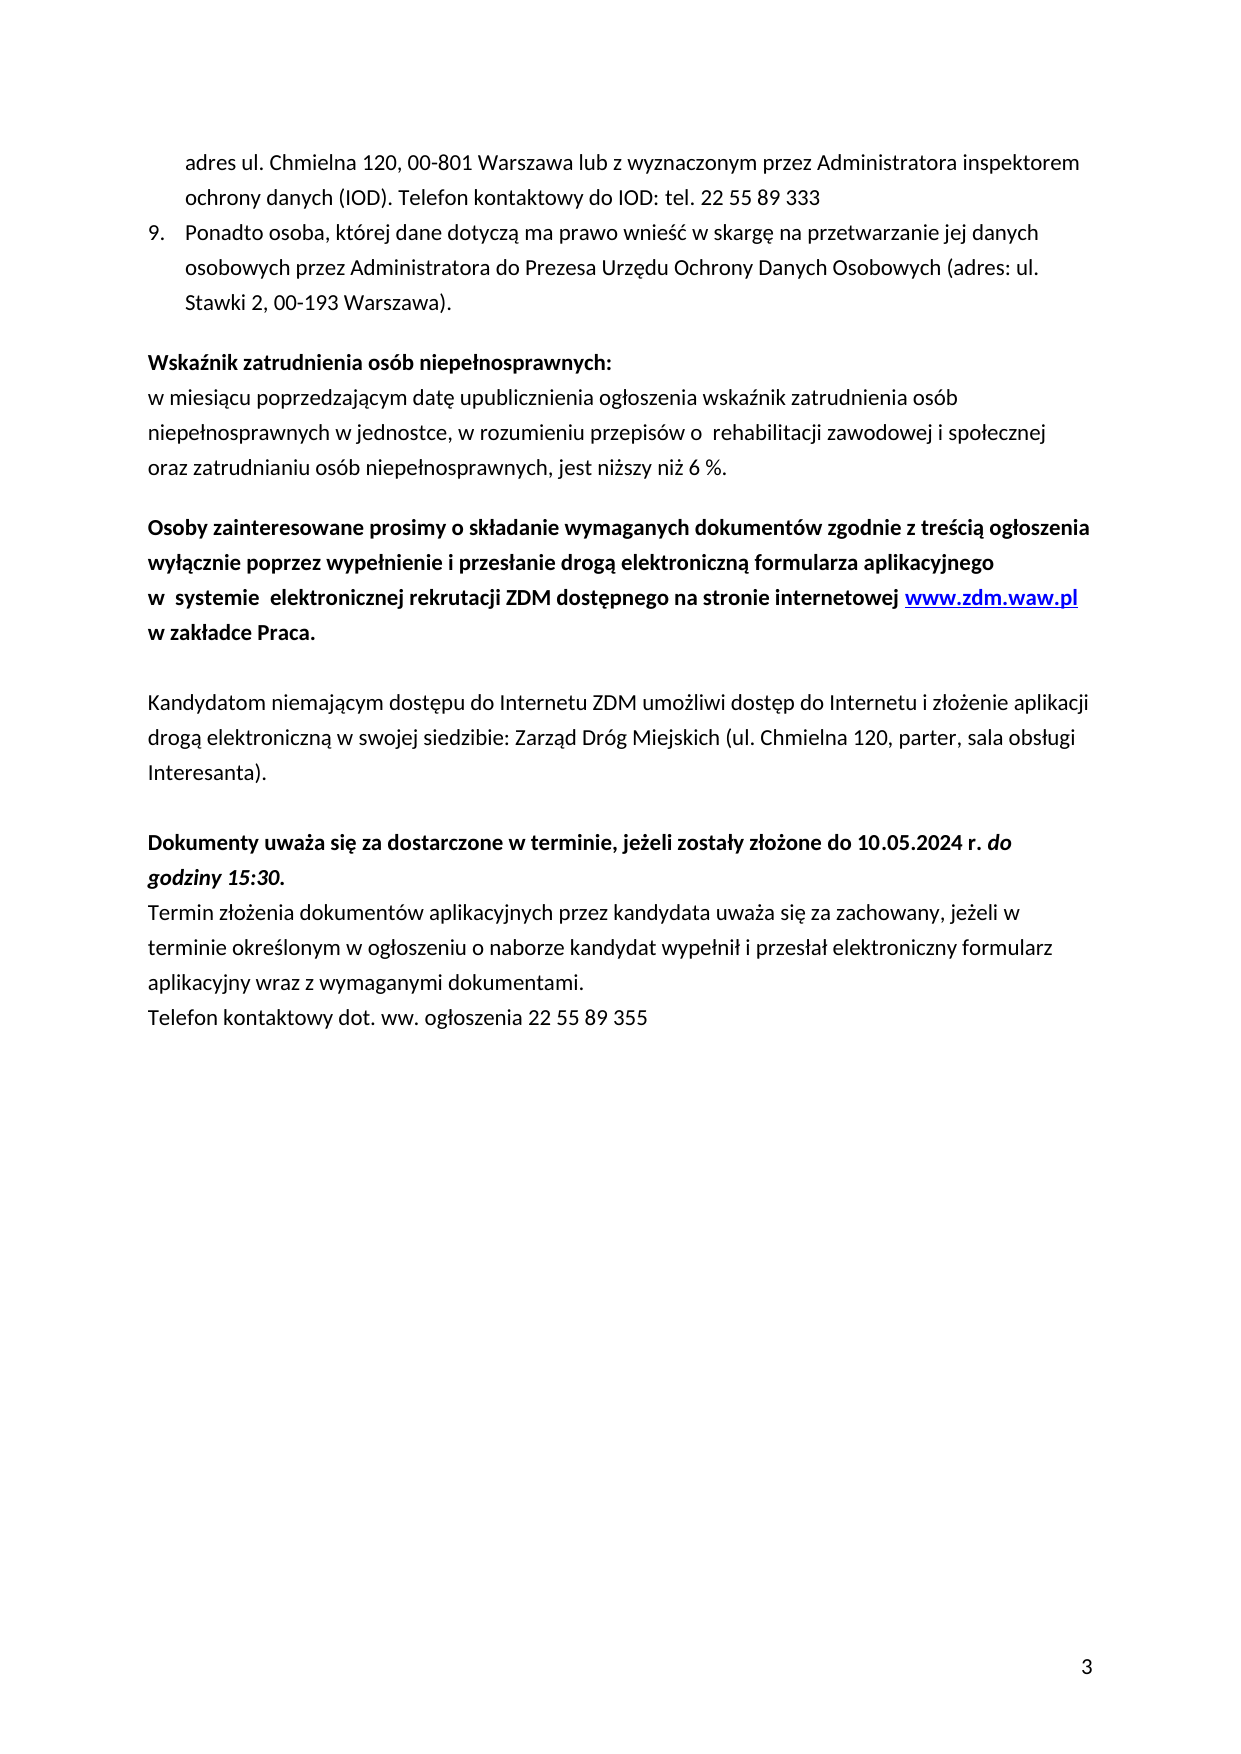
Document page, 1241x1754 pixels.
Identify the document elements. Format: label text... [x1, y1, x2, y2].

text Dokumenty uważa się za dostarczone w terminie, jeżeli zostały złożone do 10.05.2024 r. do godziny 15:30. [148, 828, 1093, 891]
text Kandydatom niemającym dostępu do Internetu ZDM umożliwi dostęp do Internetu i złożenie aplikacji drogą elektroniczną w swojej siedzibie: Zarząd Dróg Miejskich (ul. Chmielna 120, parter, sala obsługi Interesanta). [148, 688, 1093, 786]
text w miesiącu poprzedzającym datę upublicznienia ogłoszenia wskaźnik zatrudnienia osób niepełnosprawnych w jednostce, w rozumieniu przepisów o rehabilitacji zawodowej i społecznej oraz zatrudnianiu osób niepełnosprawnych, jest niższy niż 6 %. [148, 383, 1093, 481]
text Telefon kontaktowy dot. ww. ogłoszenia 22 55 89 355 [148, 1003, 1093, 1031]
subtitle Osoby zainteresowane prosimy o składanie wymaganych dokumentów zgodnie z treścią ogłoszenia wyłącznie poprzez wypełnienie i przesłanie drogą elektroniczną formularza aplikacyjnego w systemie elektronicznej rekrutacji ZDM dostępnego na stronie internetowej www.zdm.waw.pl w zakładce Praca. [148, 513, 1093, 646]
subtitle Wskaźnik zatrudnienia osób niepełnosprawnych: [148, 348, 1093, 376]
text Ponadto osoba, której dane dotyczą ma prawo wnieść w skargę na przetwarzanie jej danych osobowych przez Administratora do Prezesa Urzędu Ochrony Danych Osobowych (adres: ul. Stawki 2, 00-193 Warszawa). [148, 218, 1093, 316]
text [148, 148, 1093, 211]
text Termin złożenia dokumentów aplikacyjnych przez kandydata uważa się za zachowany, jeżeli w terminie określonym w ogłoszeniu o naborze kandydat wypełnił i przesłał elektroniczny formularz aplikacyjny wraz z wymaganymi dokumentami. [148, 898, 1093, 996]
